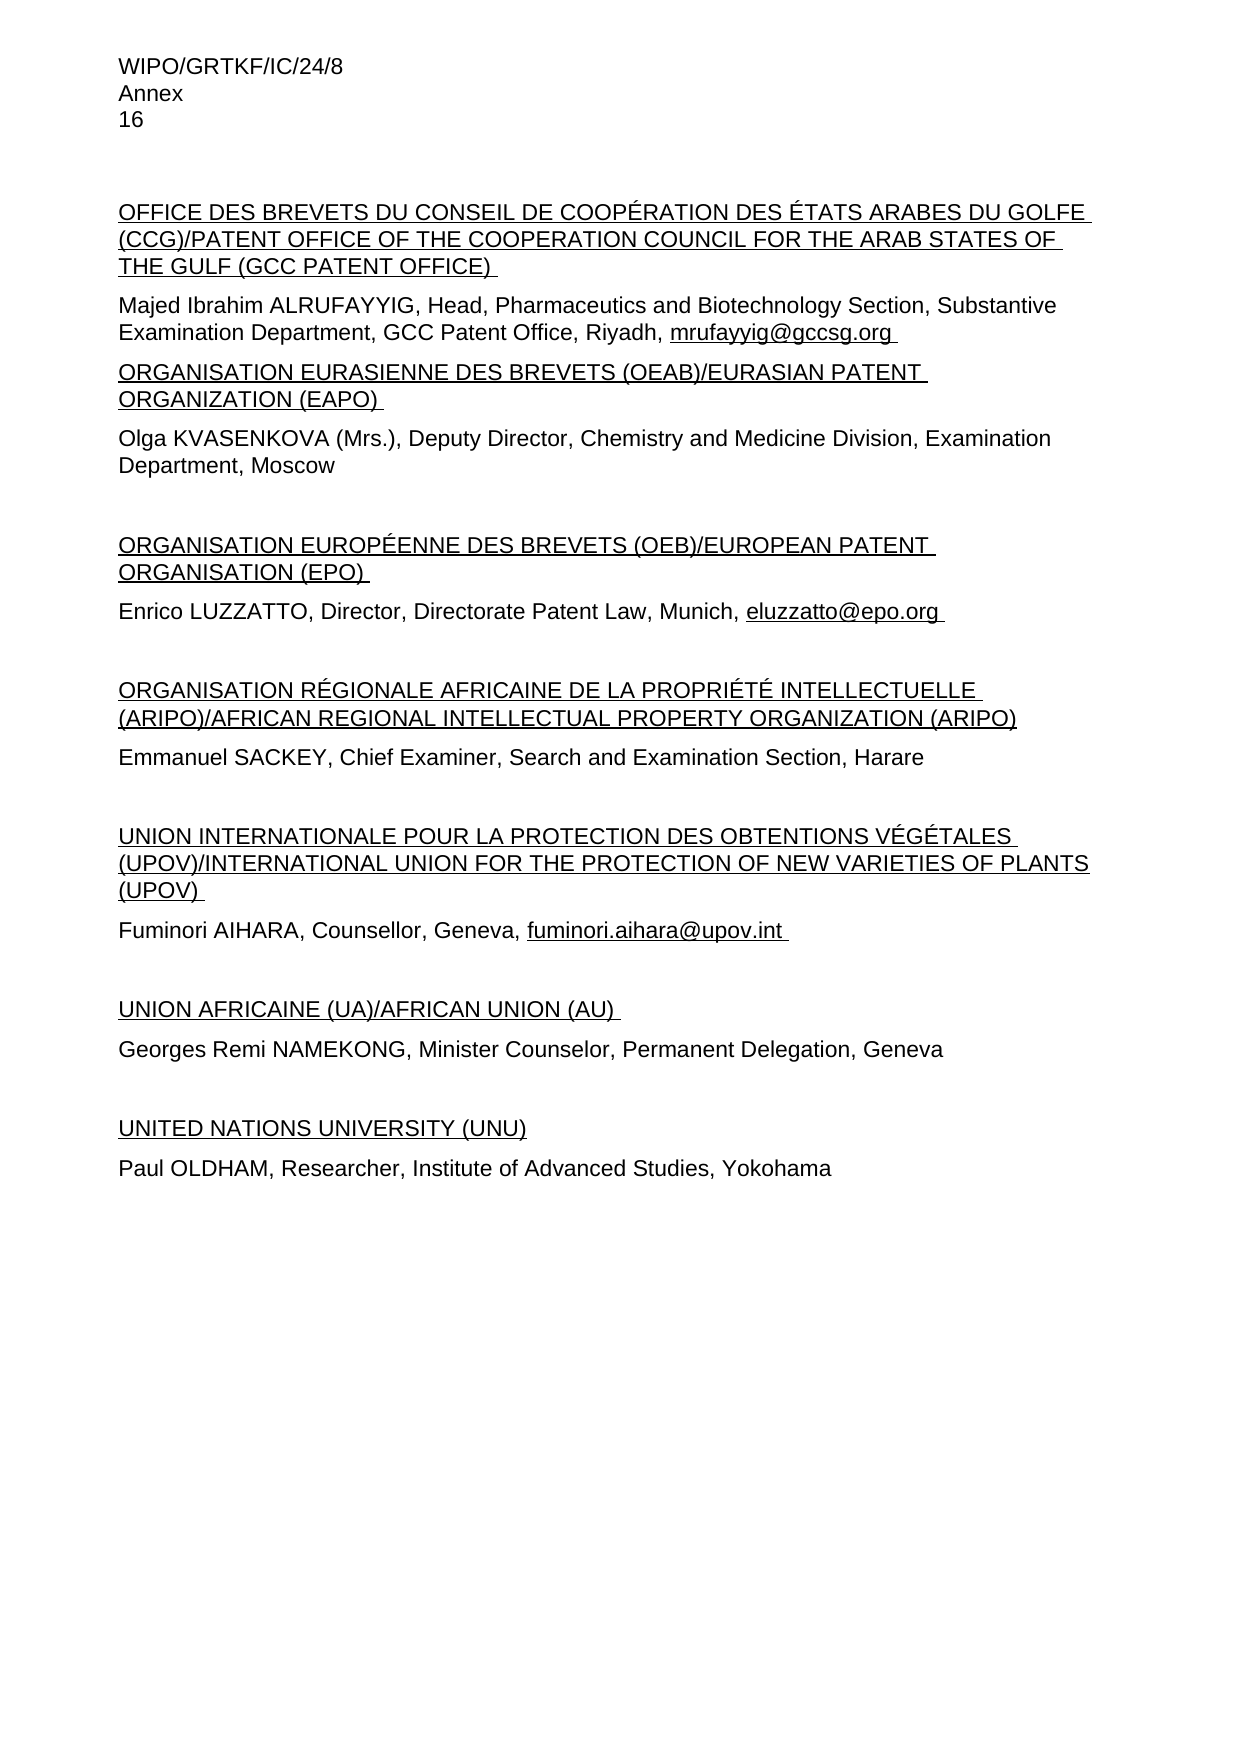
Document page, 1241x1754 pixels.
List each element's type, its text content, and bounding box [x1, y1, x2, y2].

text Georges Remi NAMEKONG, Minister Counselor, Permanent Delegation, Geneva [118, 1036, 1092, 1063]
text UNION INTERNATIONALE POUR LA PROTECTION DES OBTENTIONS VÉGÉTALES (UPOV)/INTERNATIONAL UNION FOR THE PROTECTION OF NEW VARIETIES OF PLANTS (UPOV) [118, 823, 1092, 904]
text Emmanuel SACKEY, Chief Examiner, Search and Examination Section, Harare [118, 744, 1092, 771]
text Fuminori AIHARA, Counsellor, Geneva, fuminori.aihara@upov.int [118, 917, 1092, 944]
text Paul OLDHAM, Researcher, Institute of Advanced Studies, YokohamaIV. Organisations internationales non Gouvernementales/ International Non-Governmental Organizations [118, 1154, 1092, 1181]
text Olga KVASENKOVA (Mrs.), Deputy Director, Chemistry and Medicine Division, Examination Department, Moscow [118, 425, 1092, 479]
text UNION AFRICAINE (UA)/AFRICAN UNION (AU) [118, 996, 1092, 1023]
text UNITED NATIONS UNIVERSITY (UNU) [118, 1115, 1092, 1142]
text Majed Ibrahim ALRUFAYYIG, Head, Pharmaceutics and Biotechnology Section, Substantive Examination Department, GCC Patent Office, Riyadh, mrufayyig@gccsg.org [118, 292, 1092, 346]
text ORGANISATION RÉGIONALE AFRICAINE DE LA PROPRIÉTÉ INTELLECTUELLE (ARIPO)/AFRICAN REGIONAL INTELLECTUAL PROPERTY ORGANIZATION (ARIPO) [118, 677, 1092, 731]
text OFFICE DES BREVETS DU CONSEIL DE COOPÉRATION DES ÉTATS ARABES DU GOLFE (CCG)/PATENT OFFICE OF THE COOPERATION COUNCIL FOR THE ARAB STATES OF THE GULF (GCC PATENT OFFICE) [118, 198, 1092, 222]
text ORGANISATION EURASIENNE DES BREVETS (OEAB)/EURASIAN PATENT ORGANIZATION (EAPO) [118, 358, 1092, 413]
text ORGANISATION EUROPÉENNE DES BREVETS (OEB)/EUROPEAN PATENT ORGANISATION (EPO) [118, 531, 1092, 586]
text Enrico LUZZATTO, Director, Directorate Patent Law, Munich, eluzzatto@epo.org [118, 598, 1092, 625]
text OFFICE DES BREVETS DU CONSEIL DE COOPÉRATION DES ÉTATS ARABES DU GOLFE (CCG)/PATENT OFFICE OF THE COOPERATION COUNCIL FOR THE ARAB STATES OF THE GULF (GCC PATENT OFFICE) [118, 223, 1092, 279]
